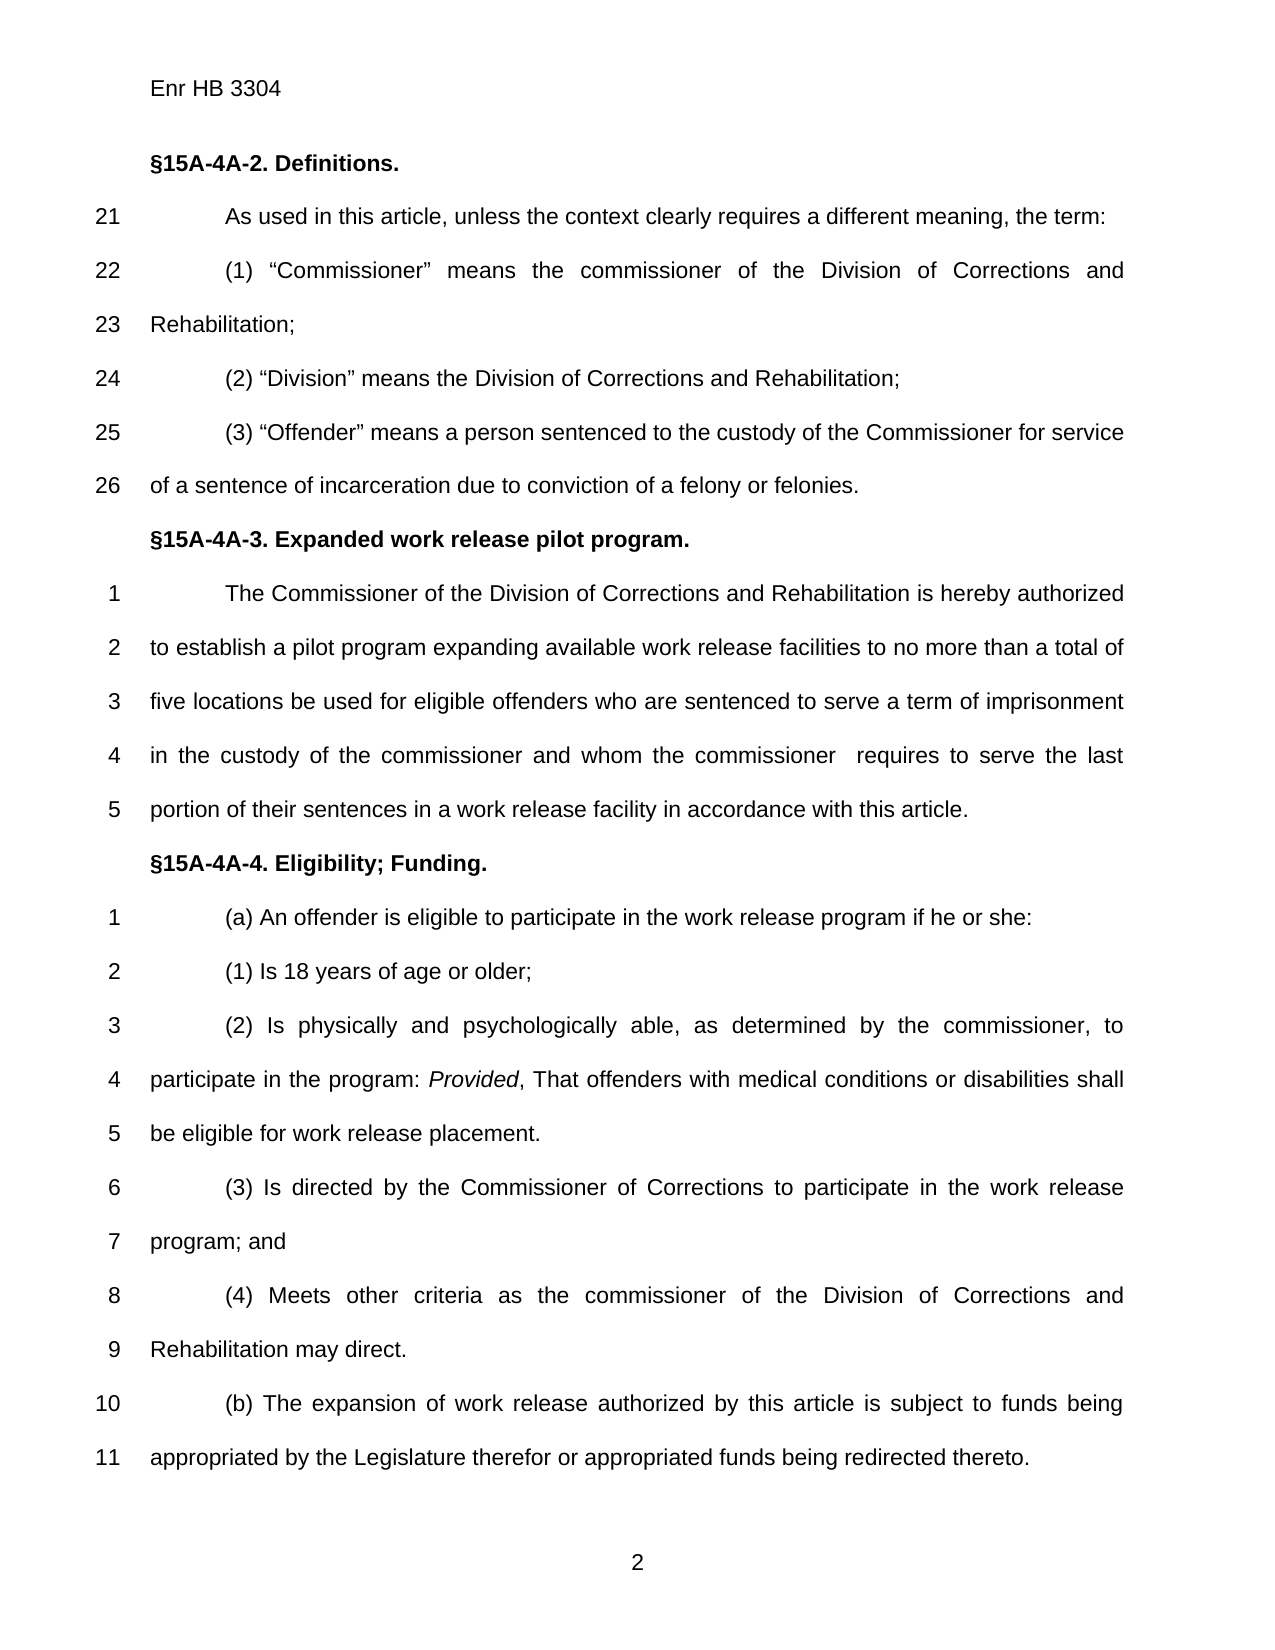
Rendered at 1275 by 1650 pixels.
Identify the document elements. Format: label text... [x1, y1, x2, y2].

text As used in this article, unless the context clearly requires a different meaning, the term: [150, 203, 1125, 229]
text (1) Is 18 years of age or older; [150, 958, 1125, 984]
subtitle §15A-4A-4. Eligibility; Funding. [150, 850, 1125, 877]
text (3) “Offender” means a person sentenced to the custody of the Commissioner for service of a sentence of incarceration due to conviction of a felony or felonies. [150, 418, 1125, 499]
text (b) The expansion of work release authorized by this article is subject to funds being appropriated by the Legislature therefor or appropriated funds being redirected thereto. [150, 1390, 1125, 1470]
text (1) “Commissioner” means the commissioner of the Division of Corrections and Rehabilitation; [150, 257, 1125, 337]
text The Commissioner of the Division of Corrections and Rehabilitation is hereby authorized to establish a pilot program expanding available work release facilities to no more than a total of five locations be used for eligible offenders who are sentenced to serve a term of imprisonment in the custody of the commissioner and whom the commissioner requires to serve the last portion of their sentences in a work release facility in accordance with this article. [150, 580, 1125, 823]
text §15A-4A-2. Definitions. [150, 150, 1125, 176]
text (4) Meets other criteria as the commissioner of the Division of Corrections and Rehabilitation may direct. [150, 1282, 1125, 1362]
text (2) Is physically and psychologically able, as determined by the commissioner, to participate in the program: Provided, That offenders with medical conditions or disabilities shall be eligible for work release placement. [150, 1012, 1125, 1146]
text (3) Is directed by the Commissioner of Corrections to participate in the work release program; and [150, 1174, 1125, 1254]
text (2) “Division” means the Division of Corrections and Rehabilitation; [150, 364, 1125, 391]
text (a) An offender is eligible to participate in the work release program if he or she: [150, 904, 1125, 931]
subtitle §15A-4A-3. Expanded work release pilot program. [150, 526, 1125, 553]
